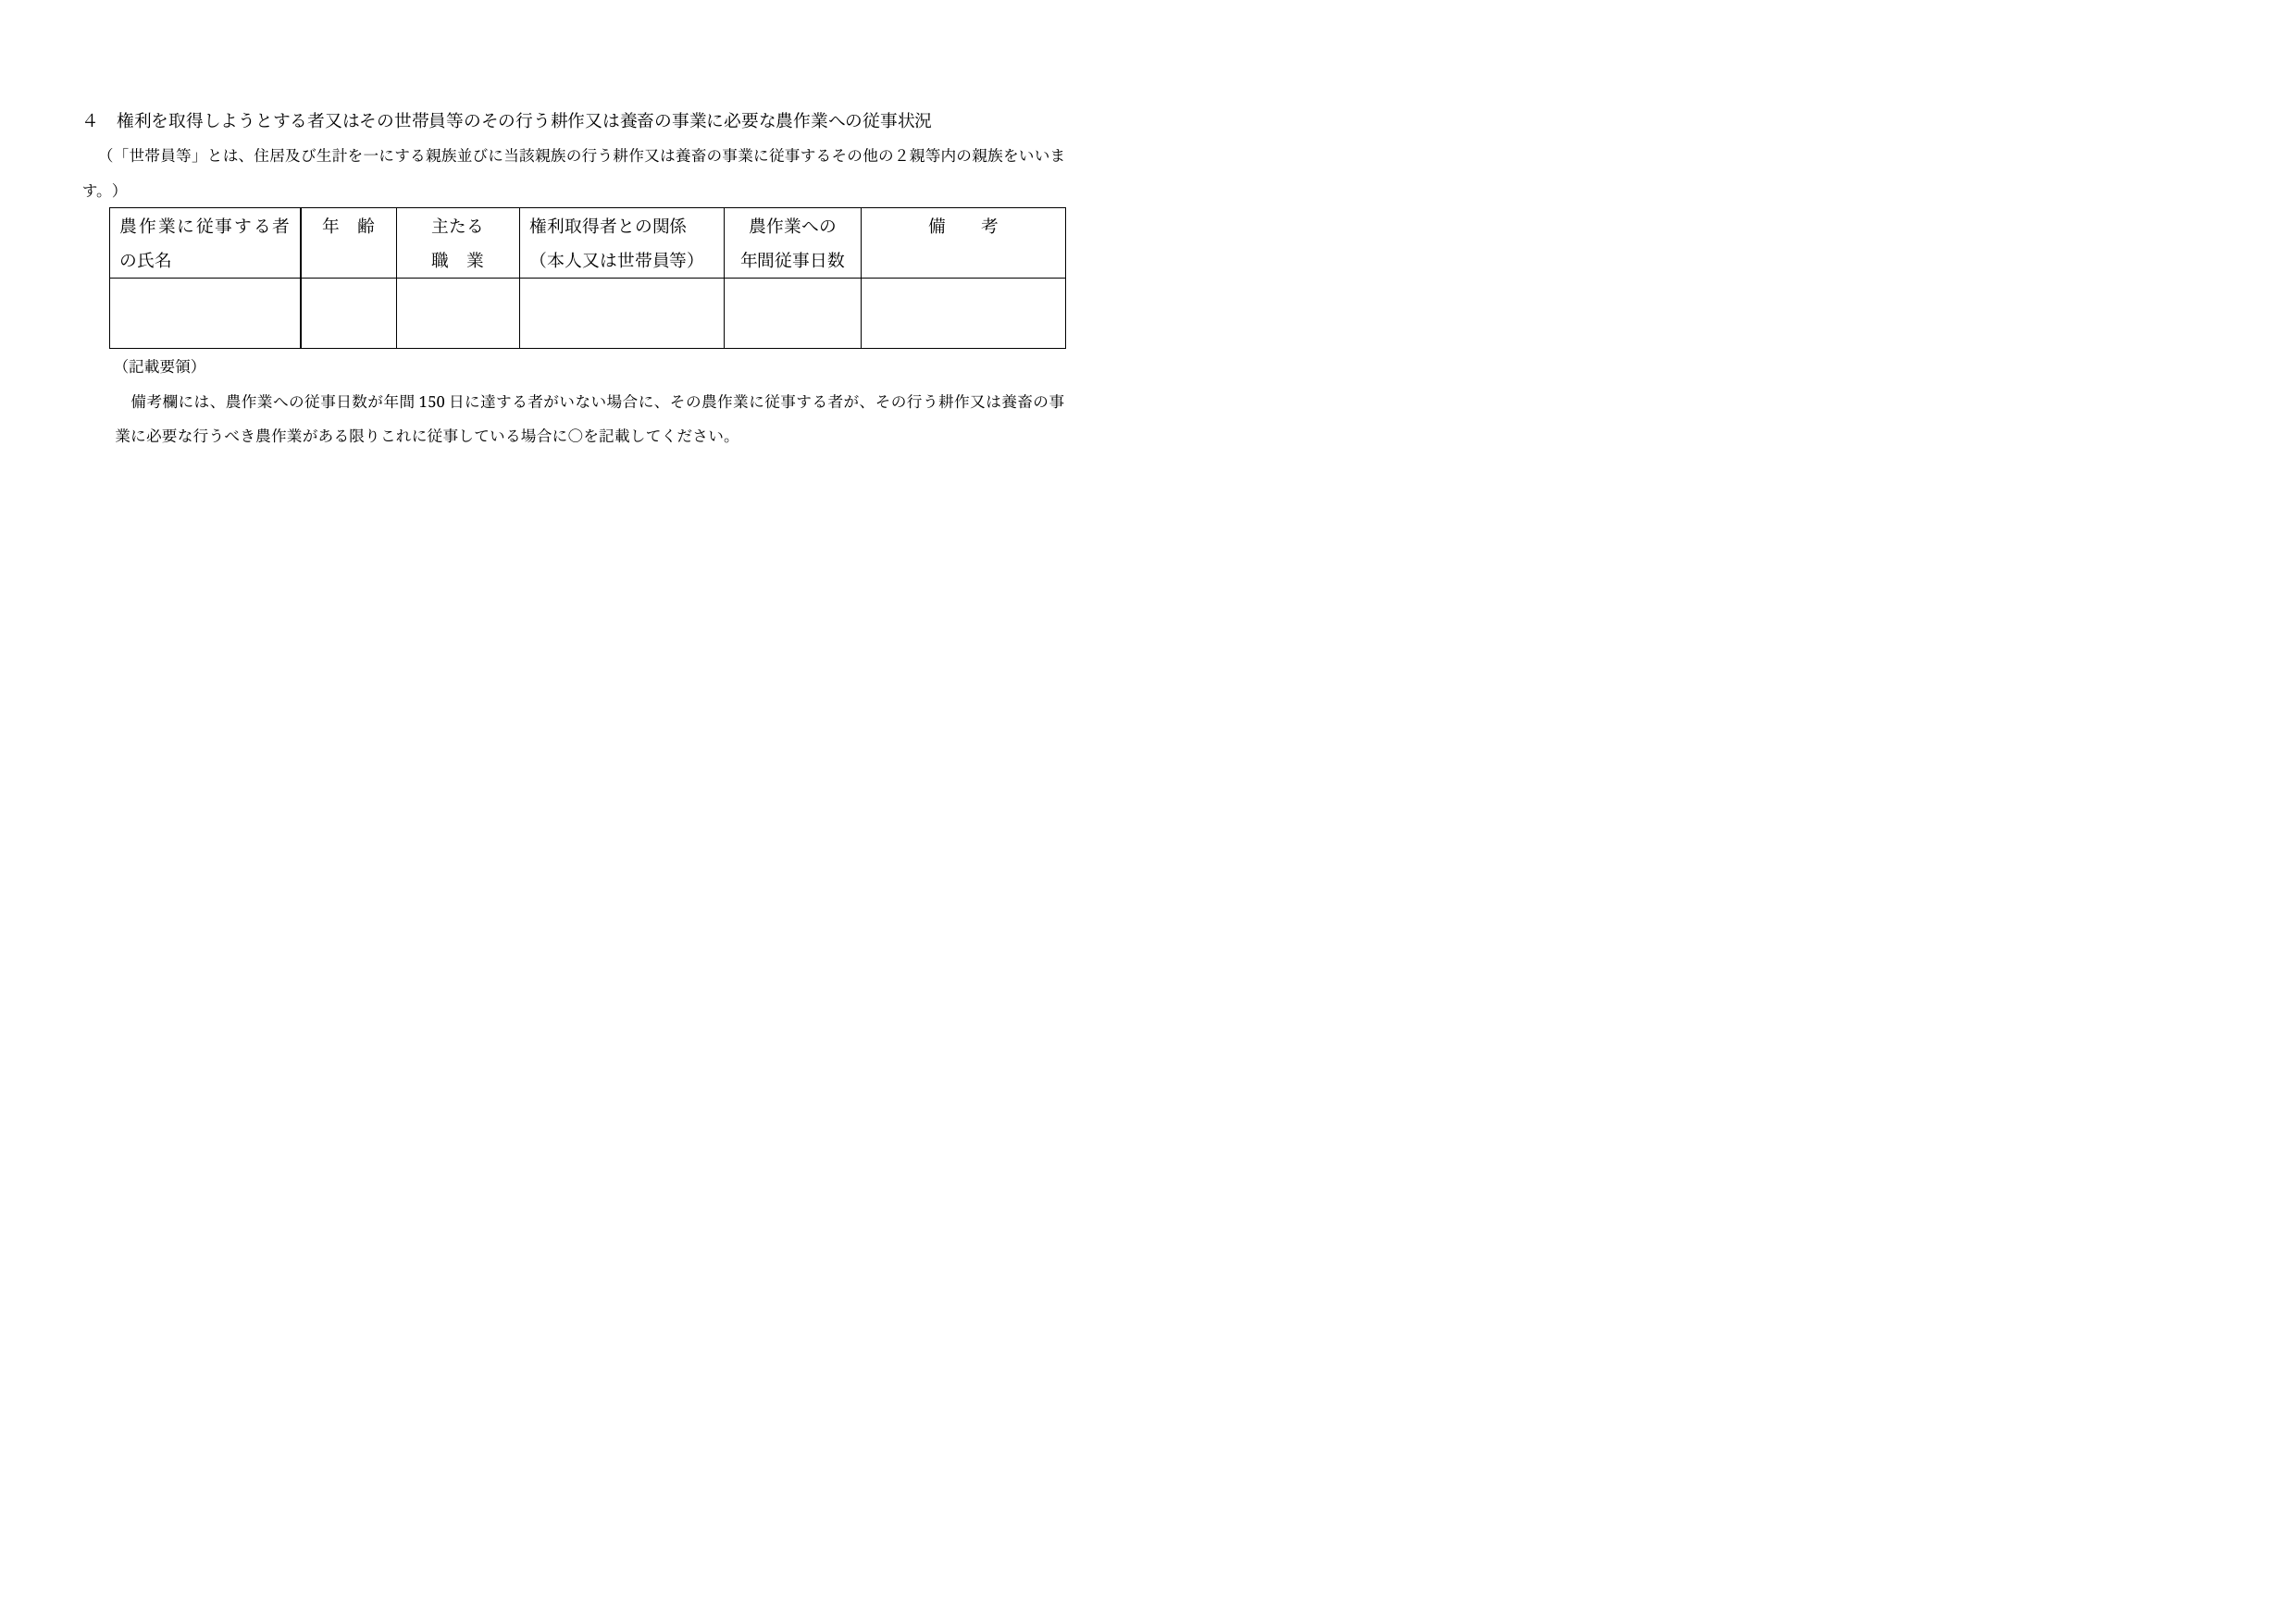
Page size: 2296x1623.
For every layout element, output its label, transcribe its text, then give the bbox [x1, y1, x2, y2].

table_cell [110, 279, 300, 348]
text ４ 権利を取得しようとする者又はその世帯員等のその行う耕作又は養畜の事業に必要な農作業への従事状況 [82, 103, 1066, 138]
table_header 権利取得者との関係 （本人又は世帯員等） [520, 208, 724, 278]
table_header 主たる 職 業 [397, 208, 519, 278]
table_header 年 齢 [302, 208, 396, 278]
table_cell [397, 279, 519, 348]
table_header 備 考 [862, 208, 1065, 278]
text （「世帯員等」とは、住居及び生計を一にする親族並びに当該親族の行う耕作又は養畜の事業に従事するその他の２親等内の親族をいいます。） [82, 138, 1066, 207]
table_cell [862, 279, 1065, 348]
table_cell [302, 279, 396, 348]
table_header 農作業に従事する者の氏名 [110, 208, 300, 278]
table_cell [725, 279, 861, 348]
table_header 農作業への 年間従事日数 [725, 208, 861, 278]
table_cell [520, 279, 724, 348]
text 備考欄には、農作業への従事日数が年間150日に達する者がいない場合に、その農作業に従事する者が、その行う耕作又は養畜の事業に必要な行うべき農作業がある限りこれに従事している場合に○を記載してください。 [115, 383, 1066, 452]
text （記載要領） [97, 349, 1066, 383]
